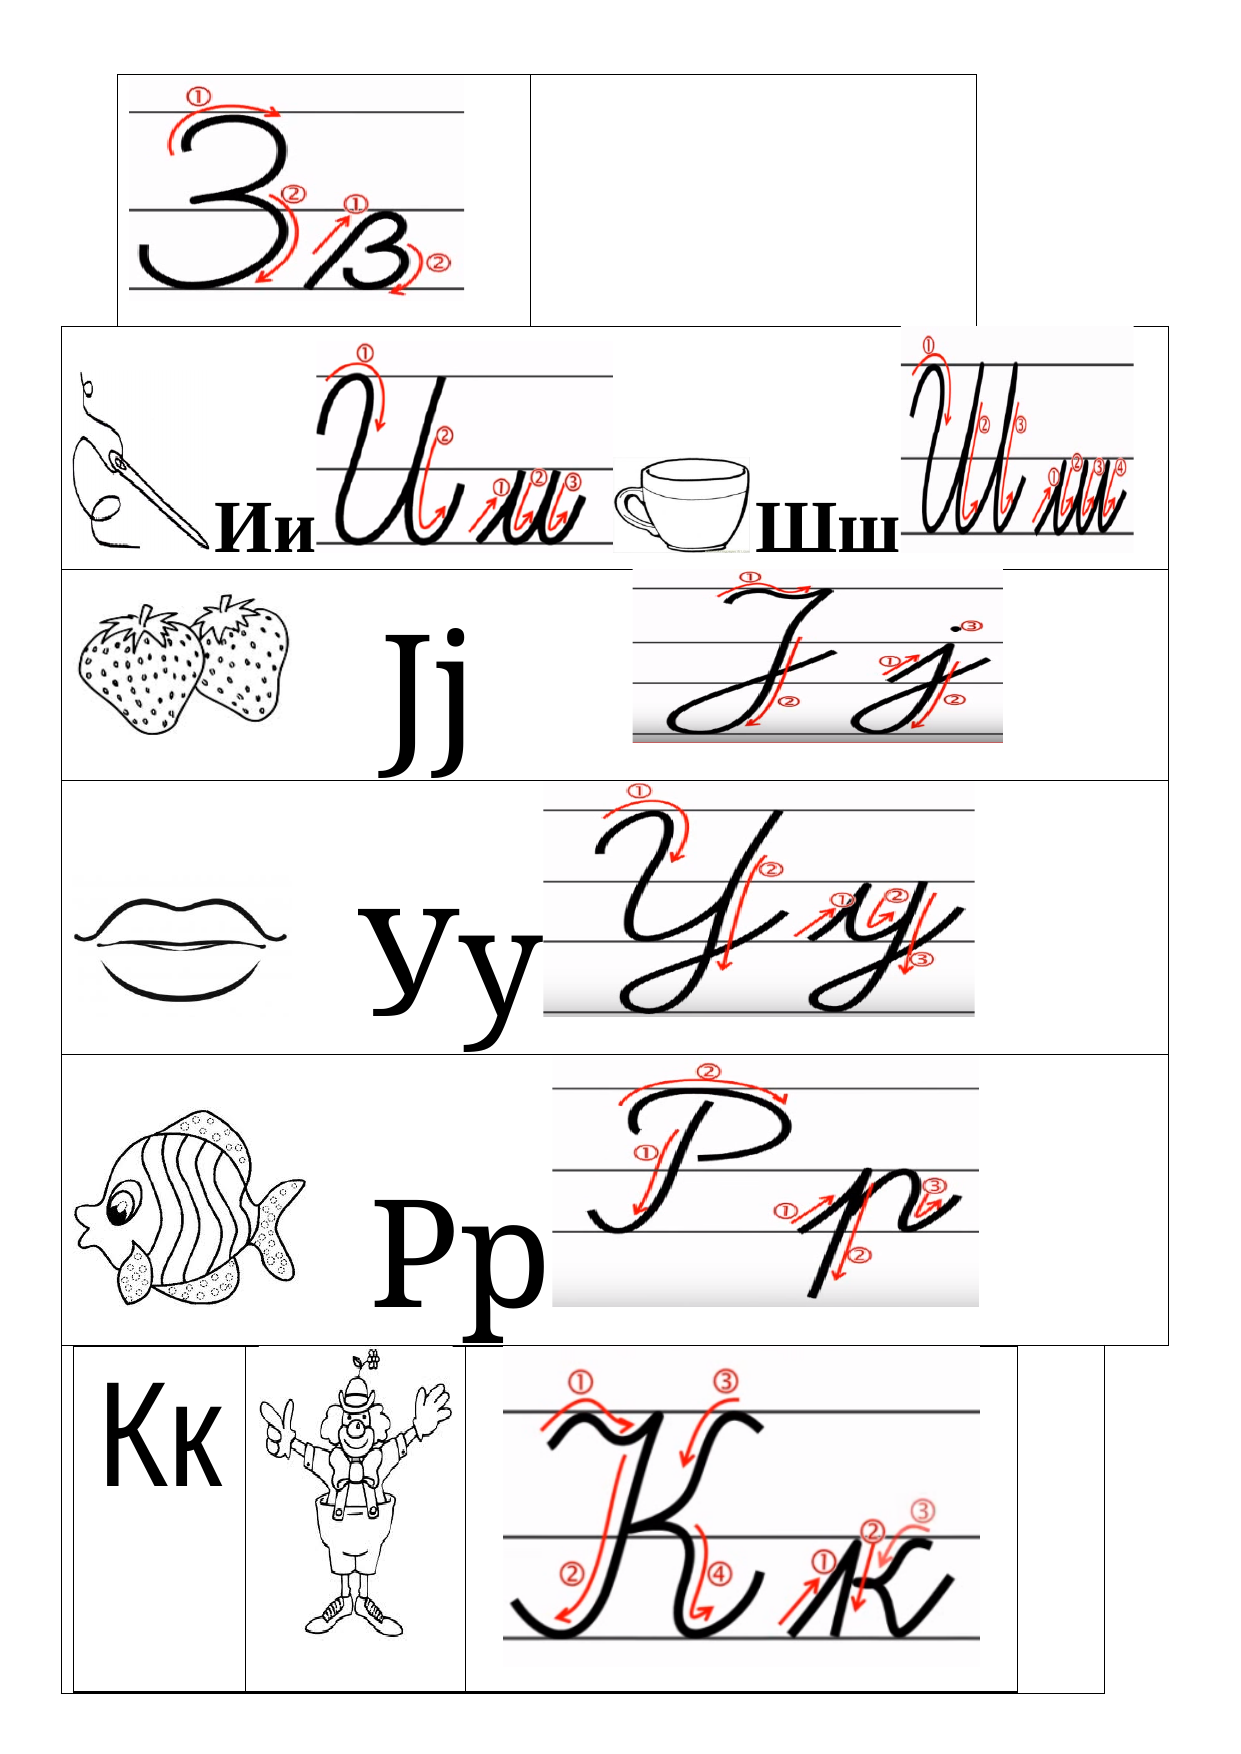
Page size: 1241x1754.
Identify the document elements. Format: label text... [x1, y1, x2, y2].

picture [72, 586, 293, 743]
picture [316, 341, 750, 553]
table_cell Јј [62, 570, 1168, 780]
picture [72, 875, 293, 1017]
picture [129, 75, 465, 301]
table_cell Зз [118, 75, 530, 326]
picture [900, 326, 1134, 553]
table_cell Ии Шш [62, 327, 1168, 568]
table_cell [1018, 1346, 1104, 1692]
picture [552, 1055, 979, 1307]
table_cell [246, 1347, 465, 1691]
picture [503, 1346, 980, 1667]
picture [543, 781, 975, 1017]
picture [72, 1107, 308, 1307]
picture [632, 569, 1003, 743]
table_cell Вв [531, 75, 976, 326]
table_cell [74, 1347, 245, 1691]
table_cell Уу [62, 781, 1168, 1054]
table_cell Рр [62, 1055, 1168, 1344]
table_cell [62, 1346, 73, 1692]
picture [72, 370, 210, 553]
picture [258, 1346, 453, 1641]
table_cell [466, 1347, 1017, 1691]
